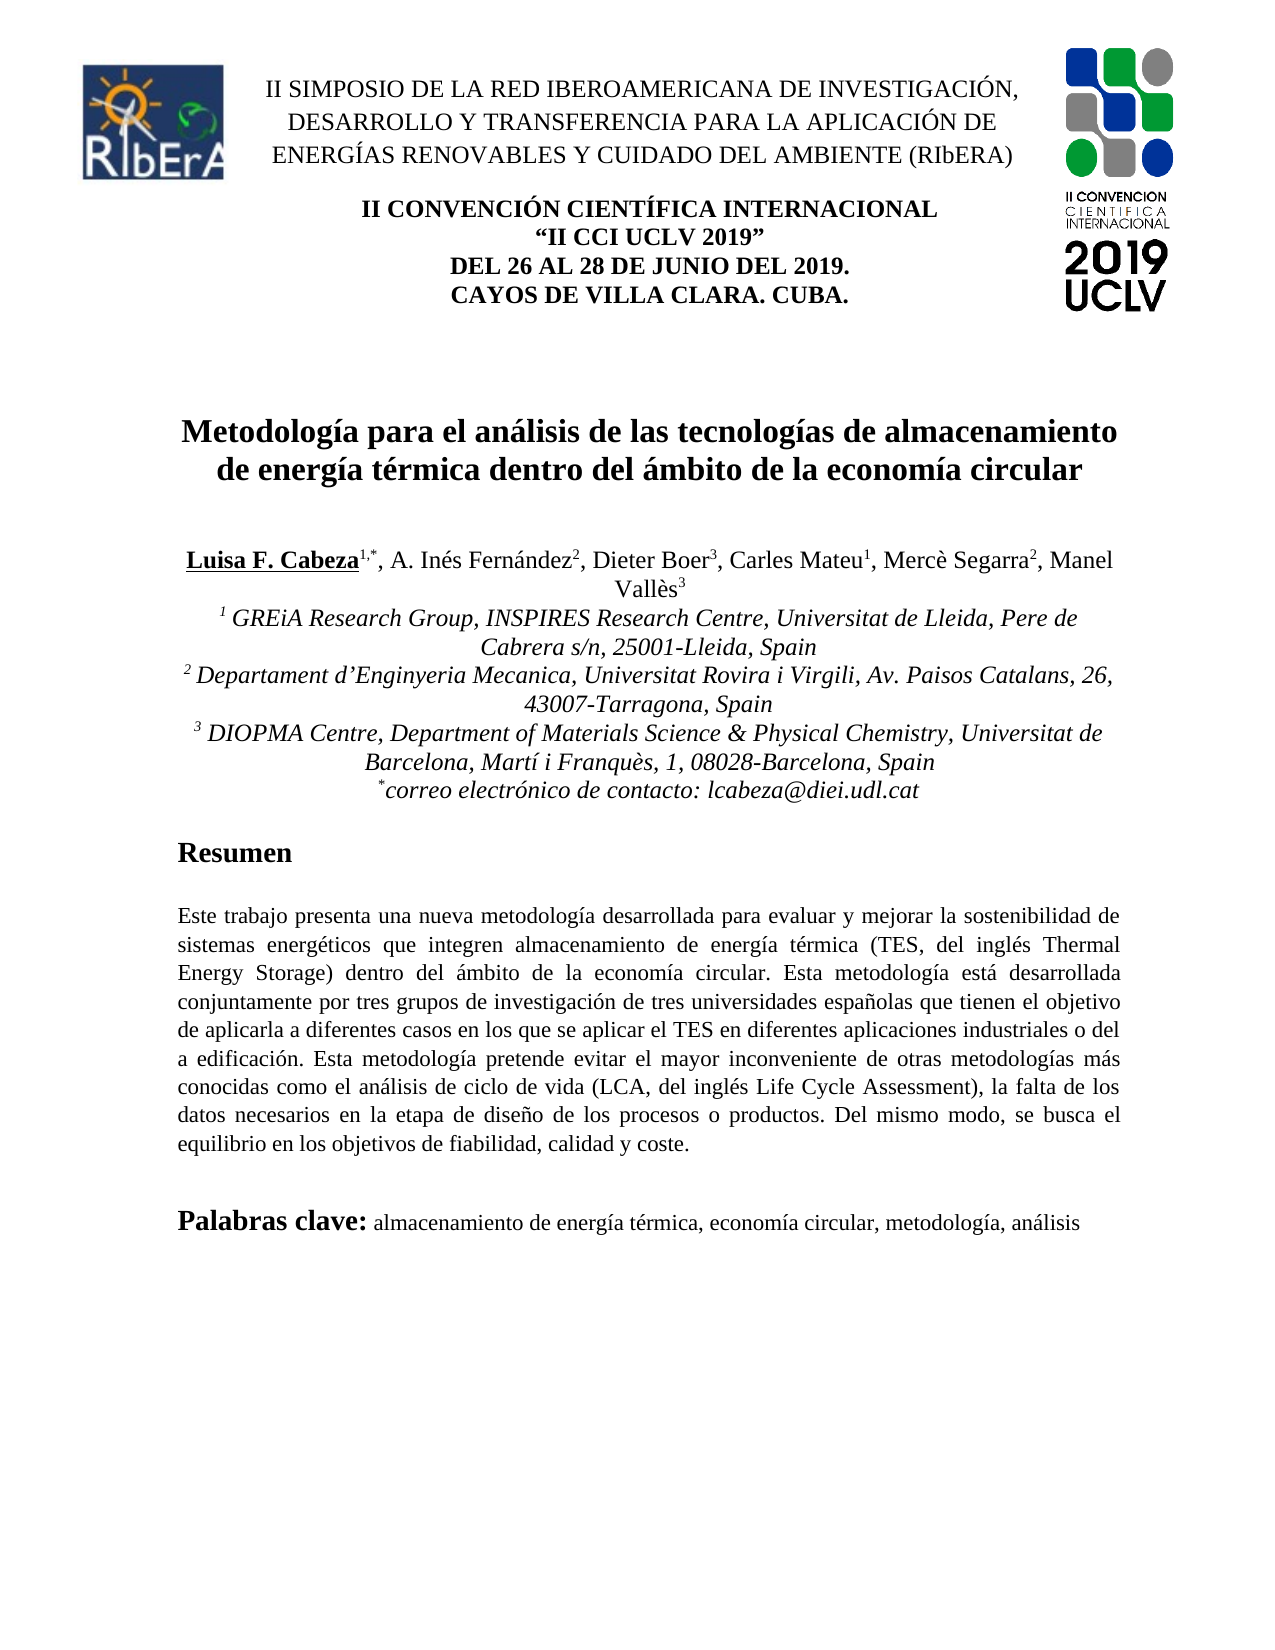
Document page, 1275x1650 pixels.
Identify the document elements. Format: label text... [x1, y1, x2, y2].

picture [1061, 46, 1179, 184]
text 1 GREiA Research Group, INSPIRES Research Centre, Universitat de Lleida, Pere de Cabrera s/n, 25001-Lleida, Spain [177, 603, 1122, 661]
picture [77, 59, 229, 186]
text Resumen [177, 835, 1122, 869]
text 3 DIOPMA Centre, Department of Materials Science & Physical Chemistry, Universitat de Barcelona, Martí i Franquès, 1, 08028-Barcelona, Spain [177, 718, 1122, 776]
text Este trabajo presenta una nueva metodología desarrollada para evaluar y mejorar la sostenibilidad de sistemas energéticos que integren almacenamiento de energía térmica (TES, del inglés Thermal Energy Storage) dentro del ámbito de la economía circular. Esta metodología está desarrollada conjuntamente por tres grupos de investigación de tres universidades españolas que tienen el objetivo de aplicarla a diferentes casos en los que se aplicar el TES en diferentes aplicaciones industriales o del a edificación. Esta metodología pretende evitar el mayor inconveniente de otras metodologías más conocidas como el análisis de ciclo de vida (LCA, del inglés Life Cycle Assessment), la falta de los datos necesarios en la etapa de diseño de los procesos o productos. Del mismo modo, se busca el equilibrio en los objetivos de fiabilidad, calidad y coste. [177, 902, 1122, 1156]
text *correo electrónico de contacto: lcabeza@diei.udl.cat [177, 776, 1122, 804]
text 2 Departament d’Enginyeria Mecanica, Universitat Rovira i Virgili, Av. Paisos Catalans, 26, 43007-Tarragona, Spain [177, 661, 1122, 718]
text Luisa F. Cabeza1,*, A. Inés Fernández2, Dieter Boer3, Carles Mateu1, Mercè Segarra2, Manel Vallès3 [177, 546, 1122, 603]
text Metodología para el análisis de las tecnologías de almacenamiento de energía térmica dentro del ámbito de la economía circular [177, 411, 1122, 488]
text Palabras clave: almacenamiento de energía térmica, economía circular, metodología, análisis [177, 1203, 1122, 1237]
picture [1058, 187, 1179, 321]
